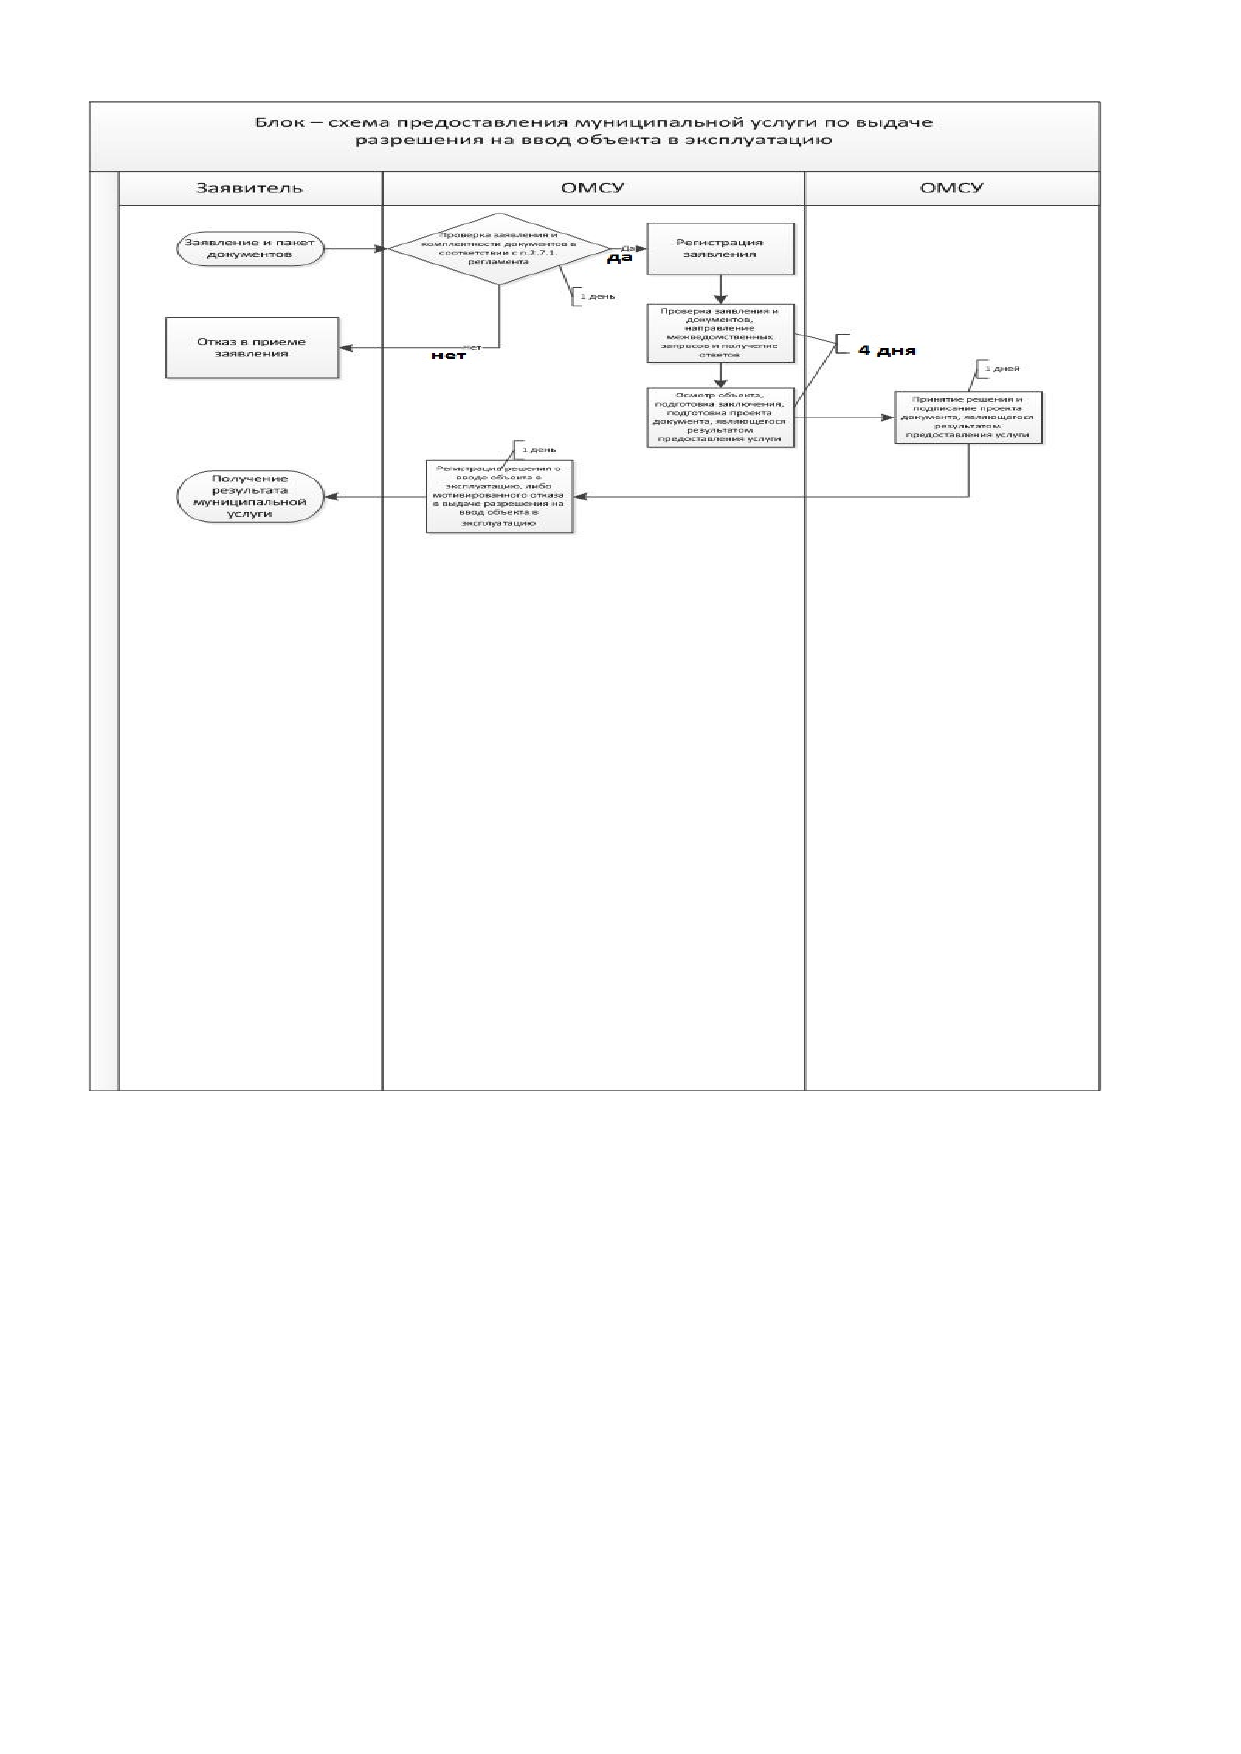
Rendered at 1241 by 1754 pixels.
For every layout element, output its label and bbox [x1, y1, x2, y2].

picture [88, 101, 1102, 1091]
